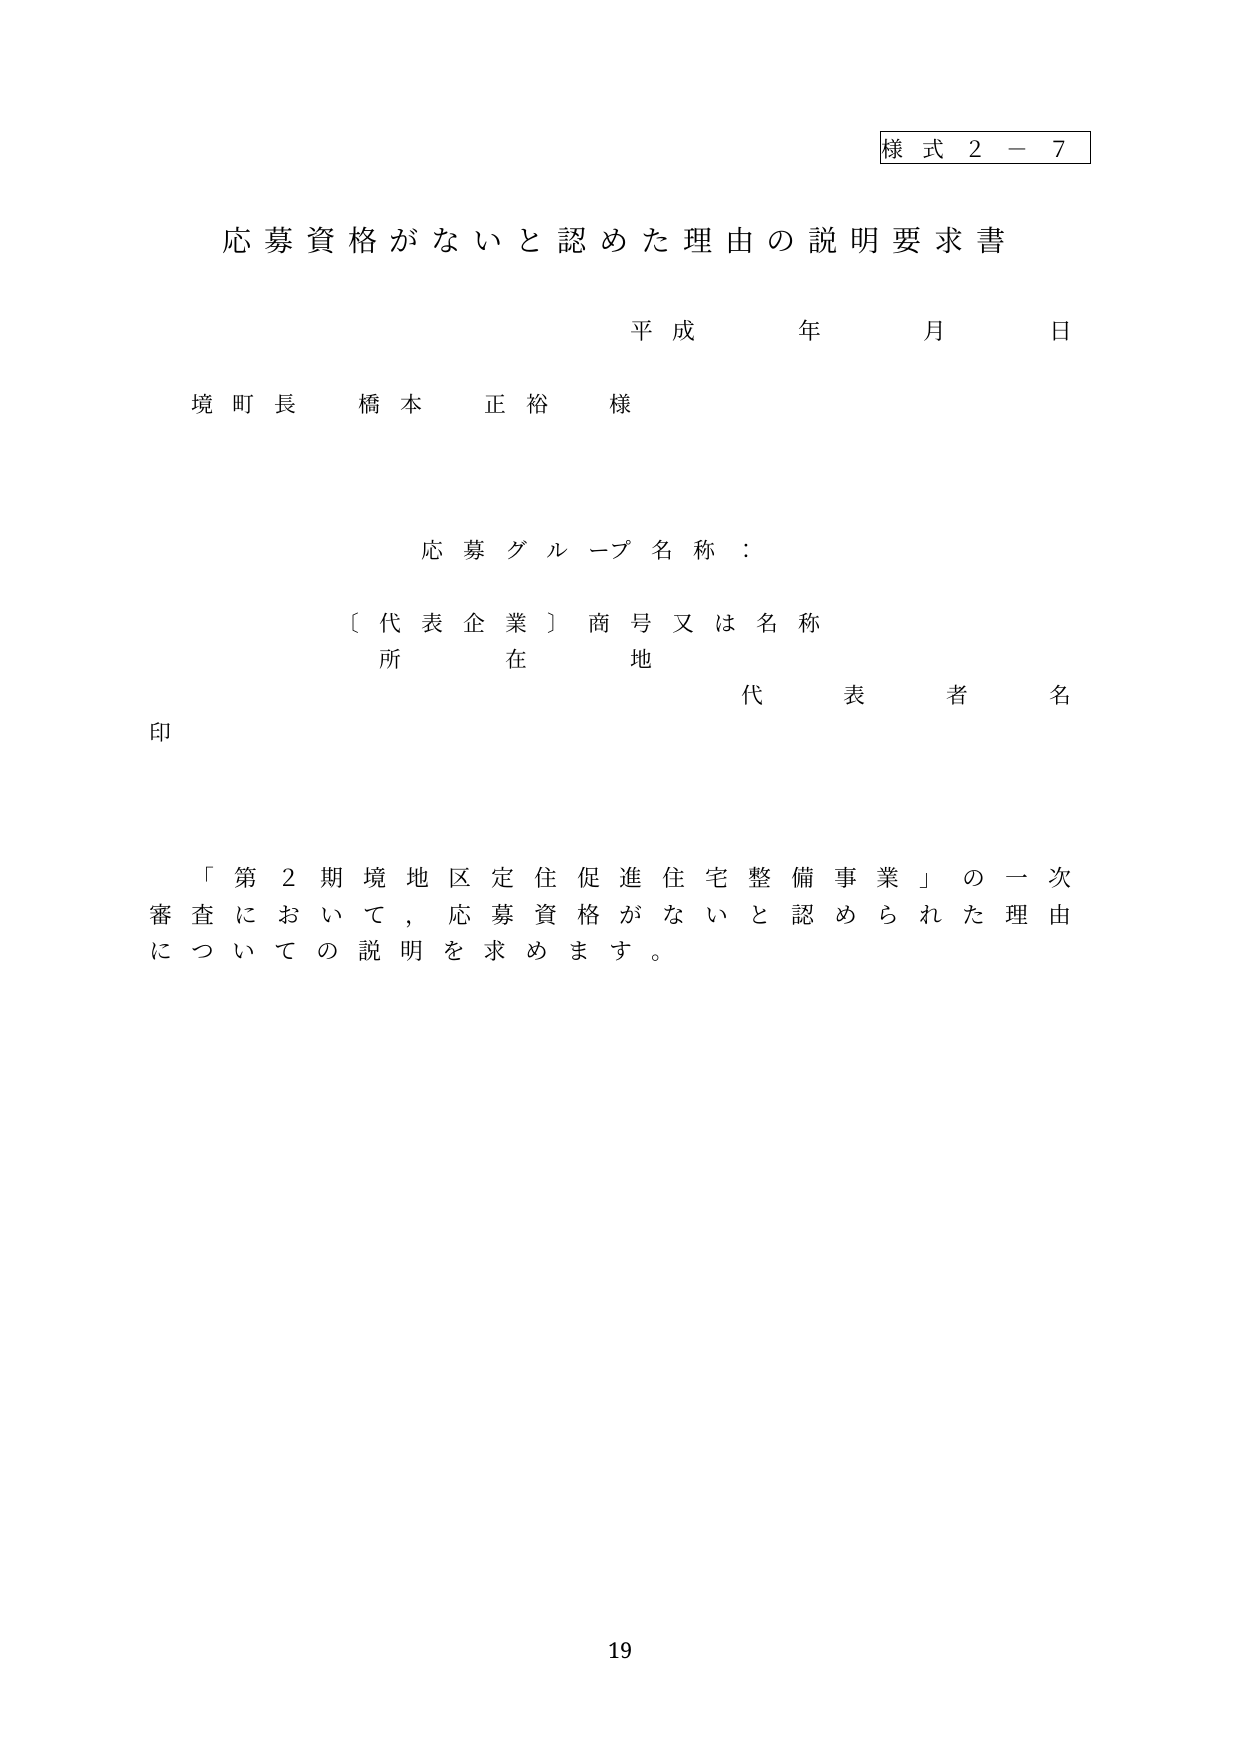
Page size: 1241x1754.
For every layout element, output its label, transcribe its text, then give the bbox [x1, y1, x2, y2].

text 応募資格がないと認めた理由の説明要求書 [149, 202, 1091, 275]
text 所 在 地 [149, 640, 1091, 676]
text 〔代表企業〕商号又は名称 [149, 603, 1091, 640]
text 平成 年 月 日 [149, 312, 1091, 348]
text 応募グループ名称： [414, 530, 1091, 567]
text 「第２期境地区定住促進住宅整備事業」の一次審査において，応募資格がないと認められた理由についての説明を求めます。 [149, 858, 1091, 968]
text 代 表 者 名 印 [149, 676, 1091, 749]
text 様式２－７ [149, 129, 1091, 166]
text 境町長 橋本 正裕 様 [149, 384, 1091, 421]
